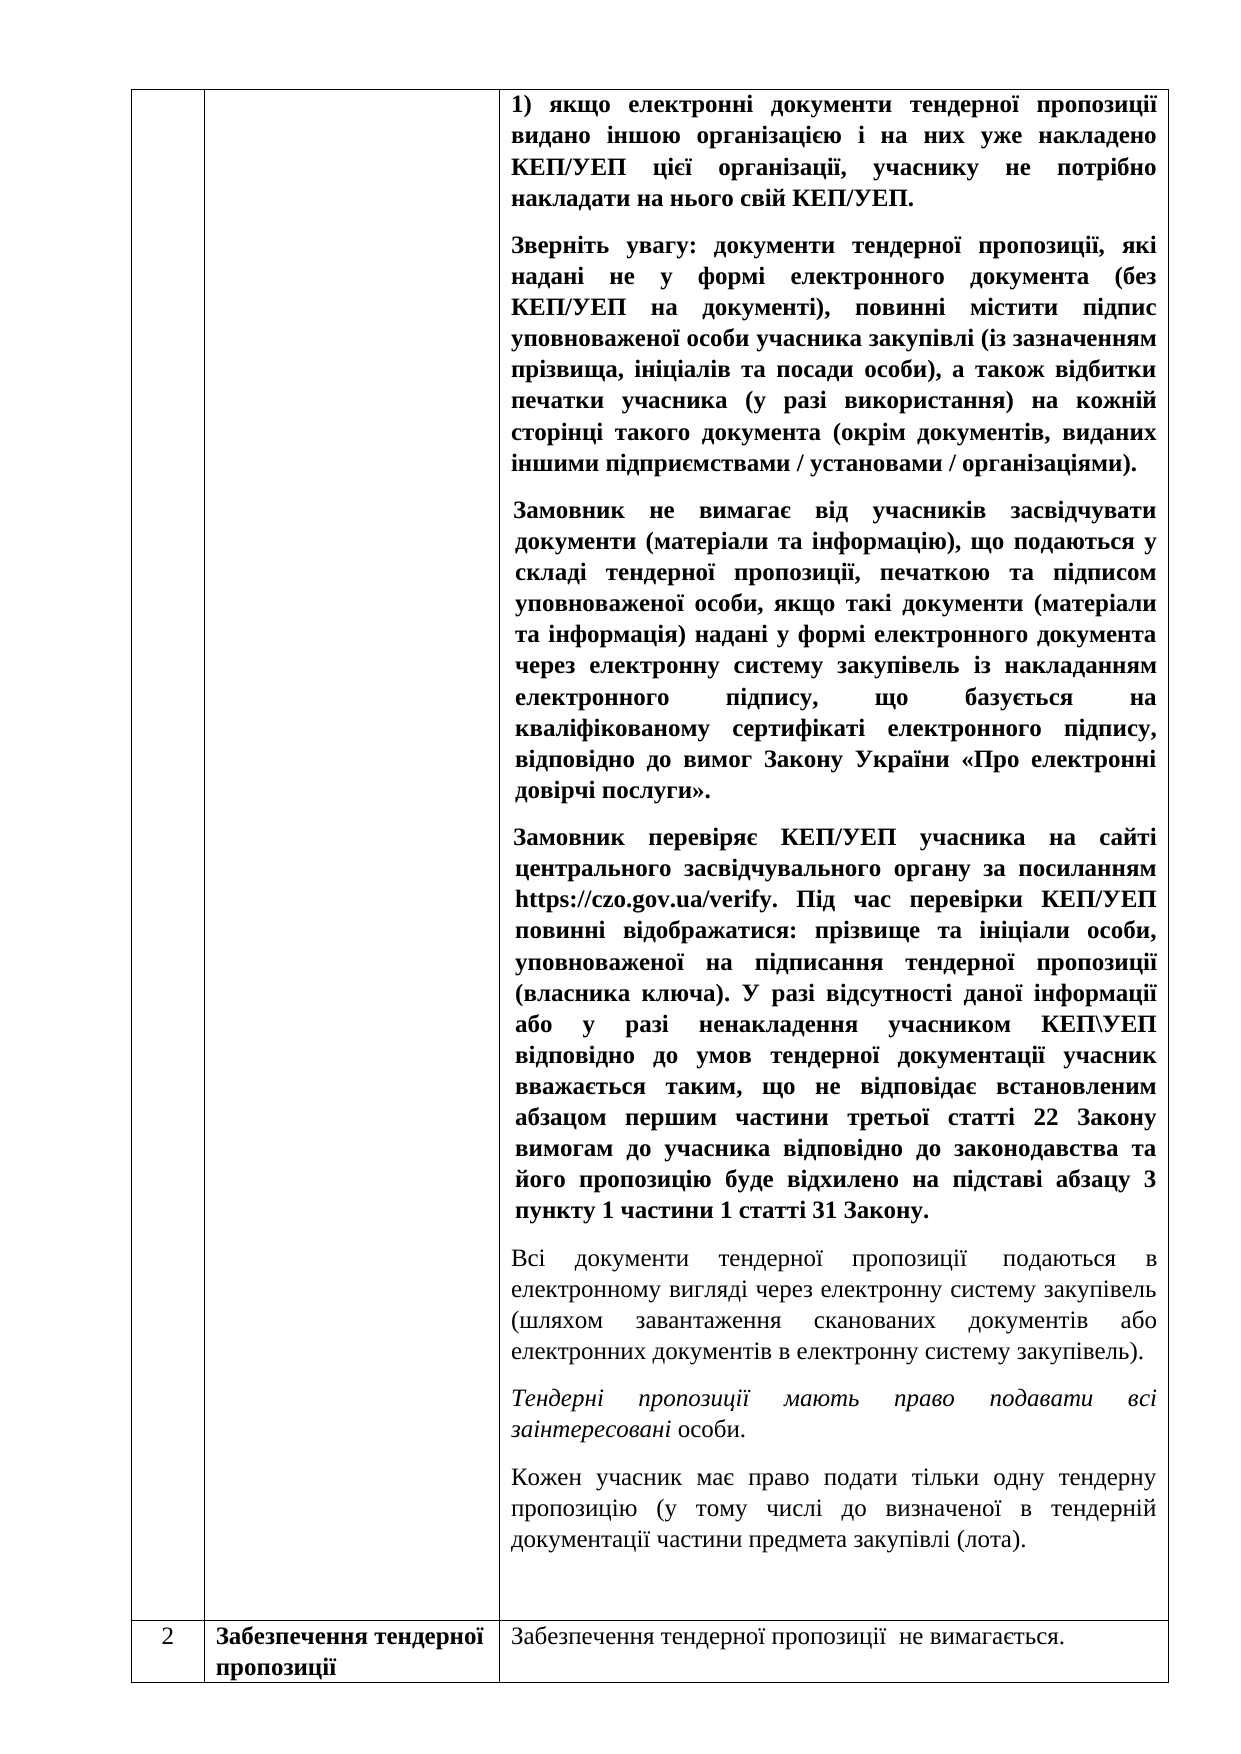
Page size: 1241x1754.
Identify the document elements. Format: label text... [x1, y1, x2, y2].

table_cell 2 [132, 1621, 204, 1682]
table_cell 1 [132, 90, 204, 1620]
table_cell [500, 1621, 1168, 1682]
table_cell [205, 90, 499, 1620]
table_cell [500, 90, 1168, 1620]
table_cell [205, 1621, 499, 1682]
